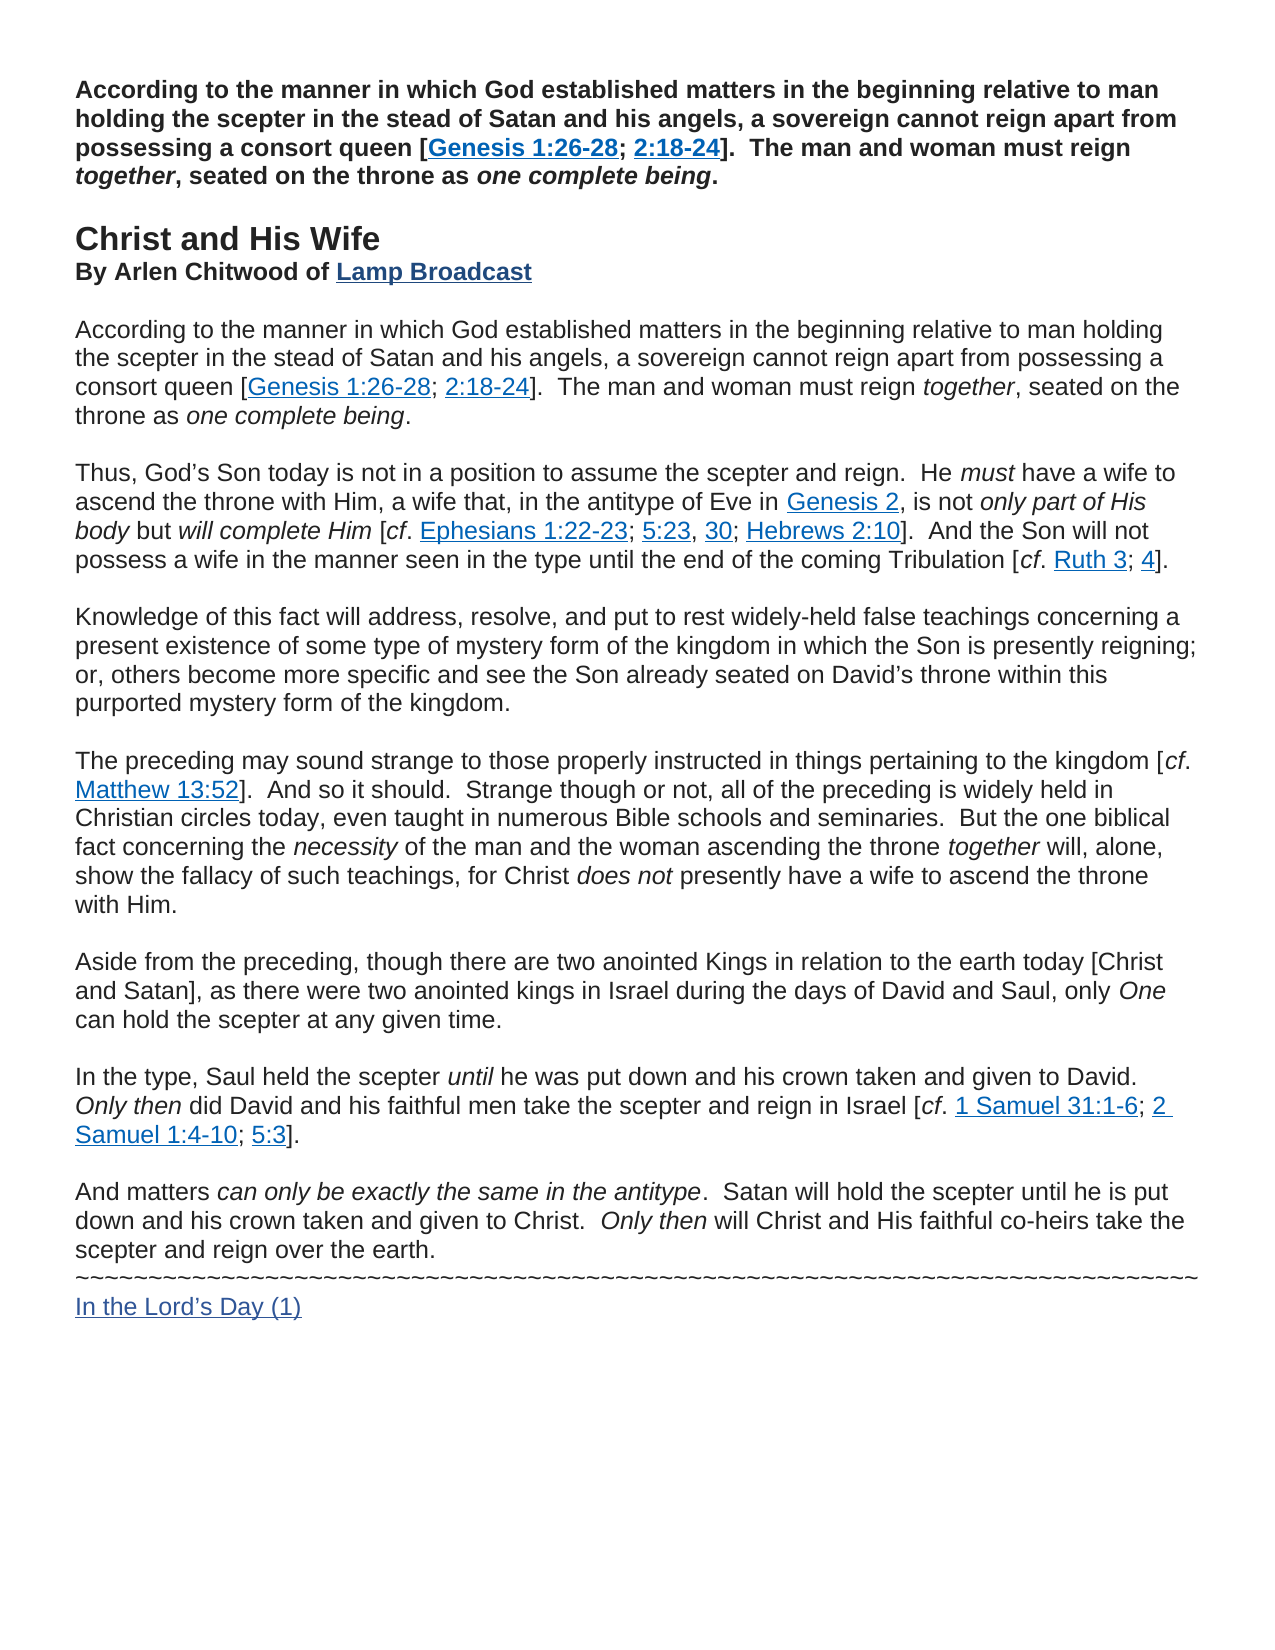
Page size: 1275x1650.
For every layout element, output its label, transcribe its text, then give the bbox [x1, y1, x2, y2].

text ~~~~~~~~~~~~~~~~~~~~~~~~~~~~~~~~~~~~~~~~~~~~~~~~~~~~~~~~~~~~~~~~~~~~~~~~~~~~~ [75, 1263, 1200, 1292]
text Knowledge of this fact will address, resolve, and put to rest widely-held false teachings concerning a present existence of some type of mystery form of the kingdom in which the Son is presently reigning; or, others become more specific and see the Son already seated on David’s throne within this purported mystery form of the kingdom. [75, 602, 1200, 717]
text In the type, Saul held the scepter until he was put down and his crown taken and given to David. Only then did David and his faithful men take the scepter and reign in Israel [cf. 1 Samuel 31:1-6; 2 Samuel 1:4-10; 5:3]. [75, 1062, 1200, 1148]
text The preceding may sound strange to those properly instructed in things pertaining to the kingdom [cf. Matthew 13:52]. And so it should. Strange though or not, all of the preceding is widely held in Christian circles today, even taught in numerous Bible schools and seminaries. But the one biblical fact concerning the necessity of the man and the woman ascending the throne together will, alone, show the fallacy of such teachings, for Christ does not presently have a wife to ascend the throne with Him. [75, 746, 1200, 918]
text Thus, God’s Son today is not in a position to assume the scepter and reign. He must have a wife to ascend the throne with Him, a wife that, in the antitype of Eve in Genesis 2, is not only part of His body but will complete Him [cf. Ephesians 1:22-23; 5:23, 30; Hebrews 2:10]. And the Son will not possess a wife in the manner seen in the type until the end of the coming Tribulation [cf. Ruth 3; 4]. [75, 458, 1200, 573]
text According to the manner in which God established matters in the beginning relative to man holding the scepter in the stead of Satan and his angels, a sovereign cannot reign apart from possessing a consort queen [Genesis 1:26-28; 2:18-24]. The man and woman must reign together, seated on the throne as one complete being. [75, 75, 1200, 190]
text In the Lord’s Day (1) [75, 1292, 1200, 1321]
text Aside from the preceding, though there are two anointed Kings in relation to the earth today [Christ and Satan], as there were two anointed kings in Israel during the days of David and Saul, only One can hold the scepter at any given time. [75, 947, 1200, 1033]
text According to the manner in which God established matters in the beginning relative to man holding the scepter in the stead of Satan and his angels, a sovereign cannot reign apart from possessing a consort queen [Genesis 1:26-28; 2:18-24]. The man and woman must reign together, seated on the throne as one complete being. [75, 315, 1200, 430]
text Christ and His Wife By Arlen Chitwood of Lamp Broadcast [75, 219, 1200, 286]
text And matters can only be exactly the same in the antitype. Satan will hold the scepter until he is put down and his crown taken and given to Christ. Only then will Christ and His faithful co-heirs take the scepter and reign over the earth. [75, 1177, 1200, 1263]
